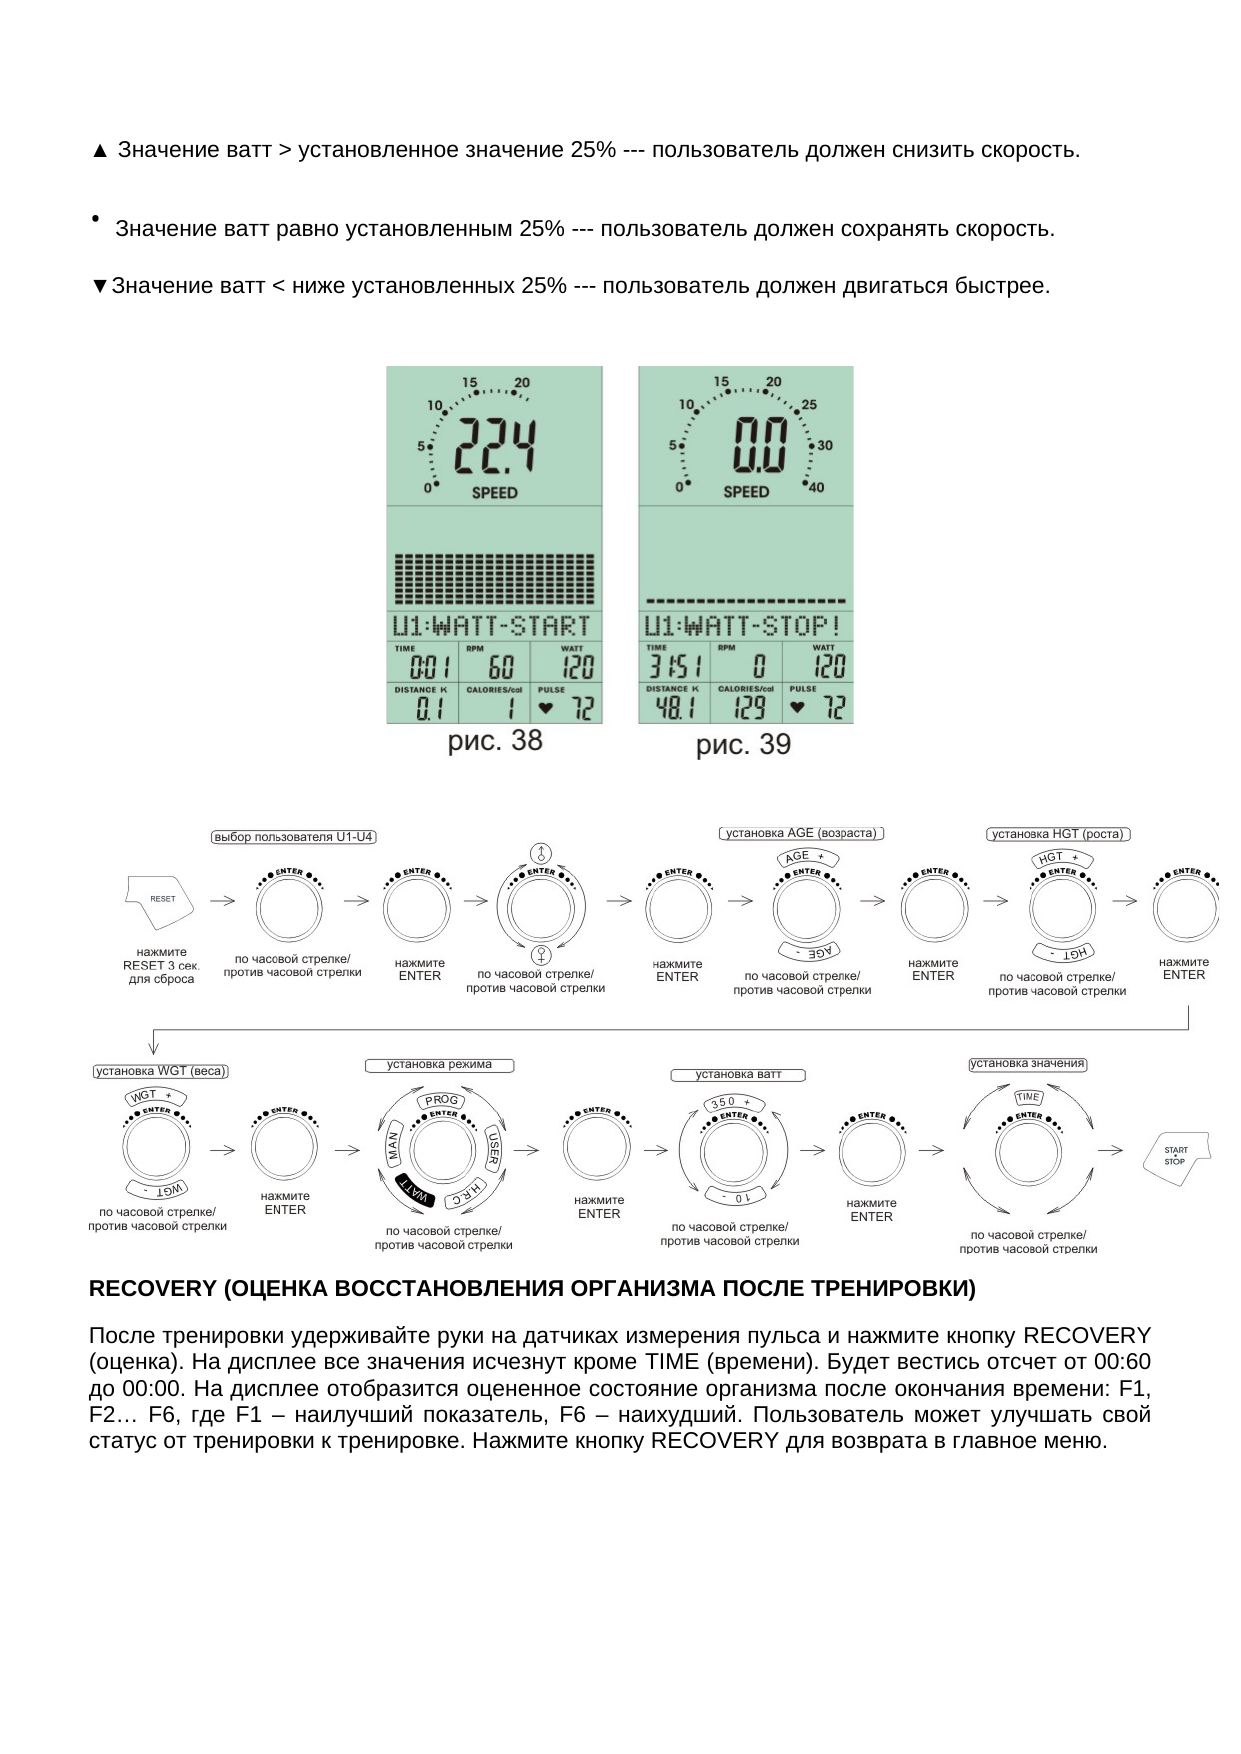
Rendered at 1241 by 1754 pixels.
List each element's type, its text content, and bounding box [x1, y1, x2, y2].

picture [386, 366, 854, 760]
text ▲ Значение ватт ˃ установленное значение 25% --- пользователь должен снизить скорость. [89, 136, 1152, 162]
text ▼Значение ватт < ниже установленных 25% --- пользователь должен двигаться быстрее. [89, 272, 1152, 298]
text · Значение ватт равно установленным 25% --- пользователь должен сохранять скорость. [89, 183, 1152, 251]
picture [88, 827, 1220, 1254]
text RECOVERY (ОЦЕНКА ВОССТАНОВЛЕНИЯ ОРГАНИЗМА ПОСЛЕ ТРЕНИРОВКИ) [89, 1274, 1152, 1301]
text После тренировки удерживайте руки на датчиках измерения пульса и нажмите кнопку RECOVERY (оценка). На дисплее все значения исчезнут кроме TIME (времени). Будет вестись отсчет от 00:60 до 00:00. На дисплее отобразится оцененное состояние организма после окончания времени: F1, F2… F6, где F1 – наилучший показатель, F6 – наихудший. Пользователь может улучшать свой статус от тренировки к тренировке. Нажмите кнопку RECOVERY для возврата в главное меню. [89, 1322, 1152, 1453]
